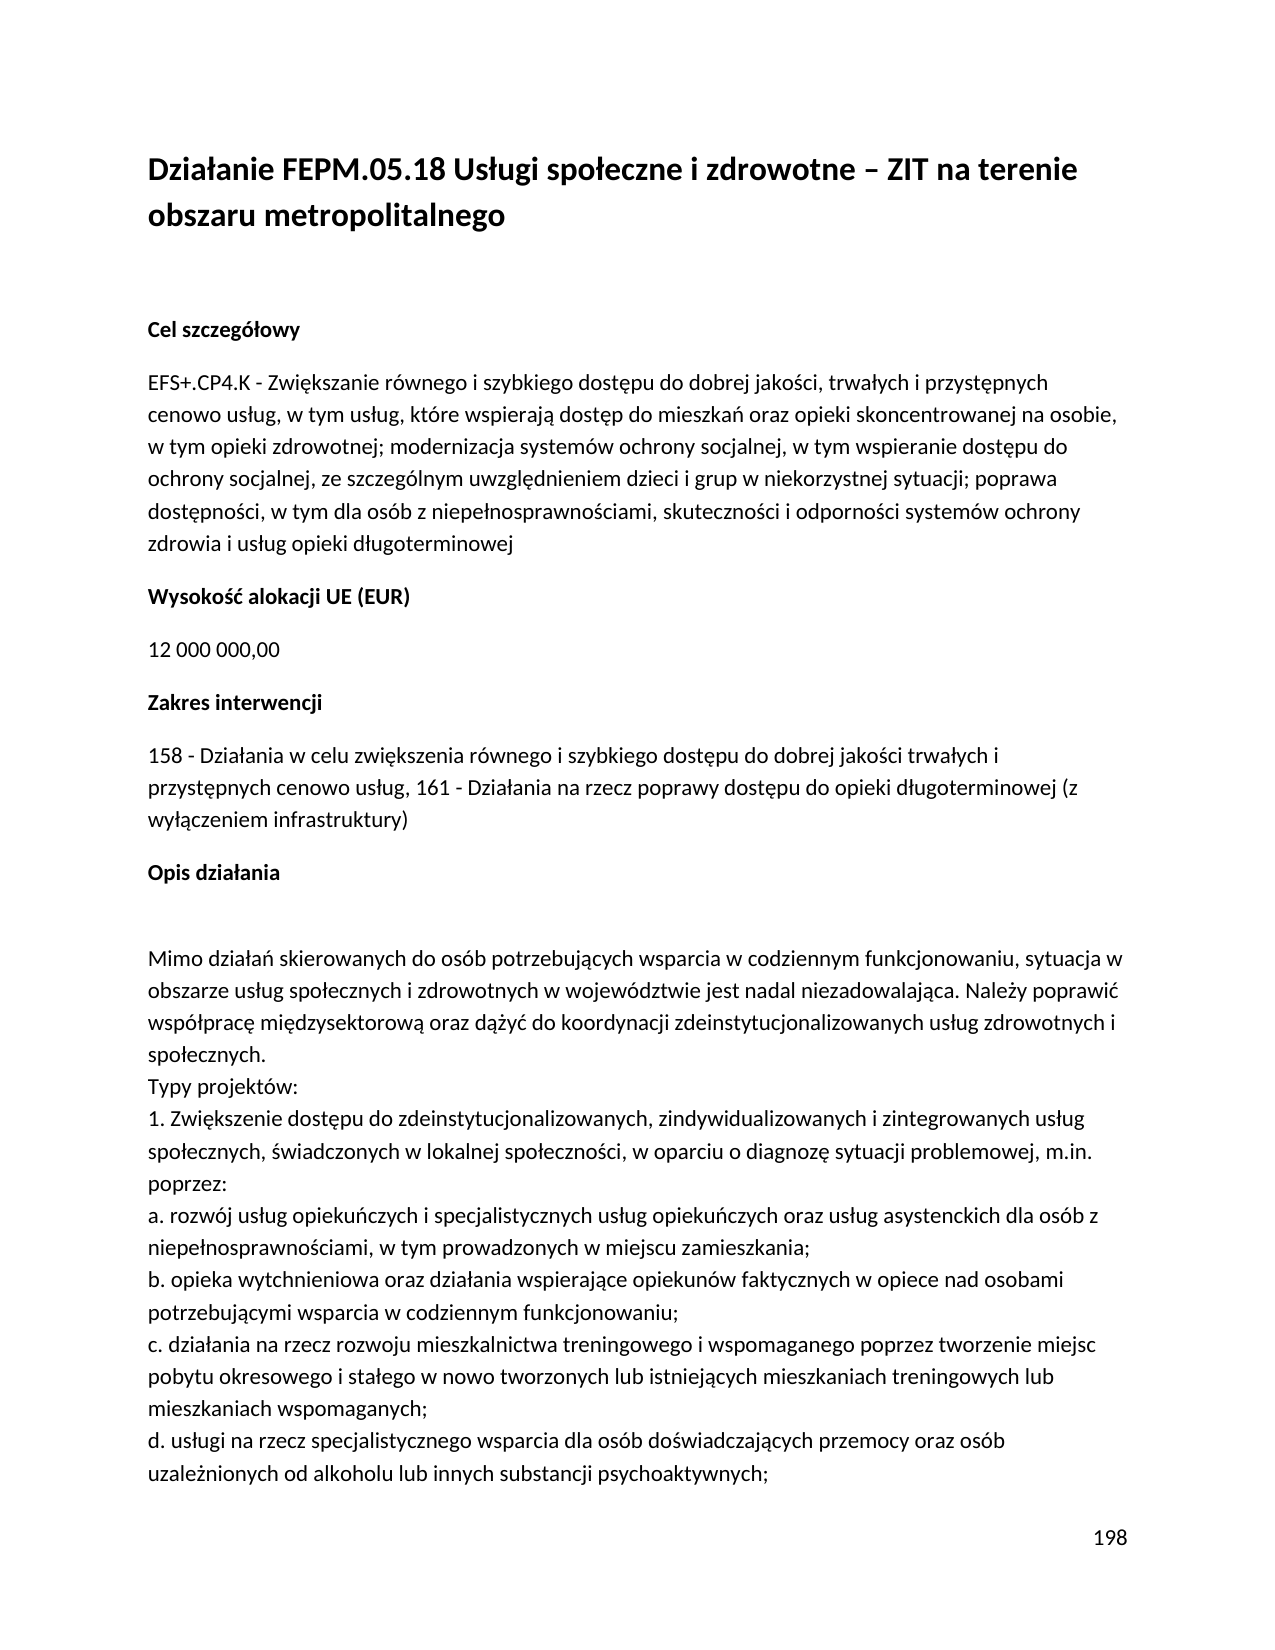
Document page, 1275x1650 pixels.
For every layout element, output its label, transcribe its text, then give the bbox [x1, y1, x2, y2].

text 12 000 000,00 [148, 635, 1127, 663]
text Opis działania [148, 858, 1127, 886]
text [148, 911, 1127, 1487]
text Cel szczegółowy [148, 315, 1127, 343]
text EFS+.CP4.K - Zwiększanie równego i szybkiego dostępu do dobrej jakości, trwałych i przystępnych cenowo usług, w tym usług, które wspierają dostęp do mieszkań oraz opieki skoncentrowanej na osobie, w tym opieki zdrowotnej; modernizacja systemów ochrony socjalnej, w tym wspieranie dostępu do ochrony socjalnej, ze szczególnym uwzględnieniem dzieci i grup w niekorzystnej sytuacji; poprawa dostępności, w tym dla osób z niepełnosprawnościami, skuteczności i odporności systemów ochrony zdrowia i usług opieki długoterminowej [148, 368, 1127, 557]
text Wysokość alokacji UE (EUR) [148, 582, 1127, 610]
text 158 - Działania w celu zwiększenia równego i szybkiego dostępu do dobrej jakości trwałych i przystępnych cenowo usług, 161 - Działania na rzecz poprawy dostępu do opieki długoterminowej (z wyłączeniem infrastruktury) [148, 741, 1127, 833]
subtitle Działanie FEPM.05.18 Usługi społeczne i zdrowotne – ZIT na terenie obszaru metropolitalnego [148, 148, 1127, 235]
text Zakres interwencji [148, 688, 1127, 716]
